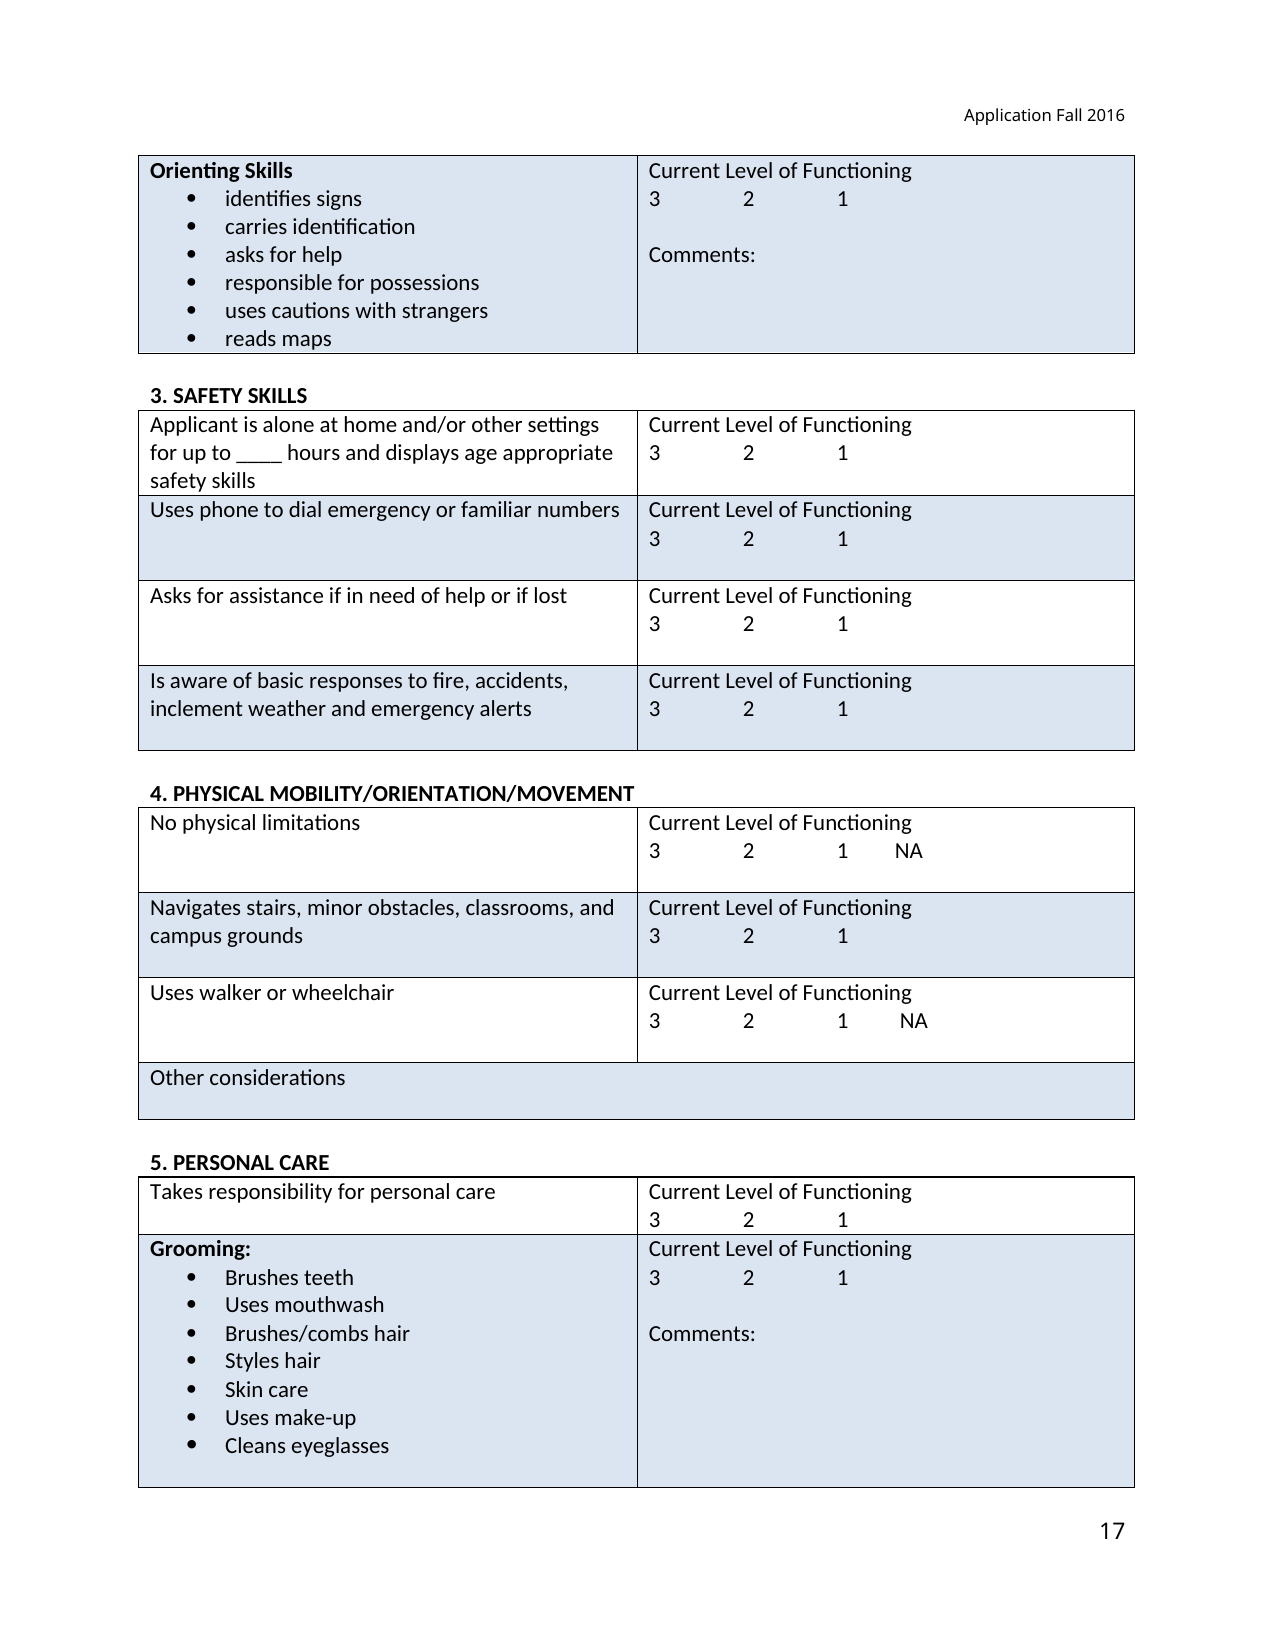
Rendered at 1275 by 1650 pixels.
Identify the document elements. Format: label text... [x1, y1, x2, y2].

table_cell Is aware of basic responses to fire, accidents, inclement weather and emergency alerts [139, 666, 637, 750]
table_cell Asks for assistance if in need of help or if lost [139, 581, 637, 665]
table_cell Other considerations [139, 1063, 1134, 1119]
table_cell Current Level of Functioning 3 2 1 [638, 893, 1134, 977]
table_header Current Level of Functioning 3 2 1 NA [638, 808, 1134, 892]
table_cell Uses walker or wheelchair [139, 978, 637, 1062]
table_cell Uses phone to dial emergency or familiar numbers [139, 496, 637, 580]
table_cell Current Level of Functioning 3 2 1 [638, 666, 1134, 750]
table_cell Current Level of Functioning 3 2 1 [638, 496, 1134, 580]
text 4. PHYSICAL MOBILITY/ORIENTATION/MOVEMENT [150, 779, 1125, 807]
table_header Applicant is alone at home and/or other settings for up to ____ hours and displays age appropriate safety skills [139, 411, 637, 494]
text 3. SAFETY SKILLS [150, 381, 1125, 409]
table_cell Current Level of Functioning 3 2 1 [638, 581, 1134, 665]
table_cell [638, 1235, 1134, 1487]
table_cell Navigates stairs, minor obstacles, classrooms, and campus grounds [139, 893, 637, 977]
table_cell Grooming: Brushes teeth Uses mouthwash Brushes/combs hair Styles hair Skin care Uses make-up Cleans eyeglasses [139, 1235, 637, 1487]
table_cell Current Level of Functioning 3 2 1 NA [638, 978, 1134, 1062]
table_cell Orienting Skills identifies signs carries identification asks for help responsible for possessions uses cautions with strangers reads maps [139, 156, 637, 352]
table_header Current Level of Functioning 3 2 1 [638, 1178, 1134, 1233]
table_header Takes responsibility for personal care [139, 1178, 637, 1233]
table_header Current Level of Functioning 3 2 1 [638, 411, 1134, 494]
table_header No physical limitations [139, 808, 637, 892]
table_cell Current Level of Functioning 3 2 1 Comments: [638, 156, 1134, 352]
text 5. PERSONAL CARE [150, 1148, 1125, 1176]
